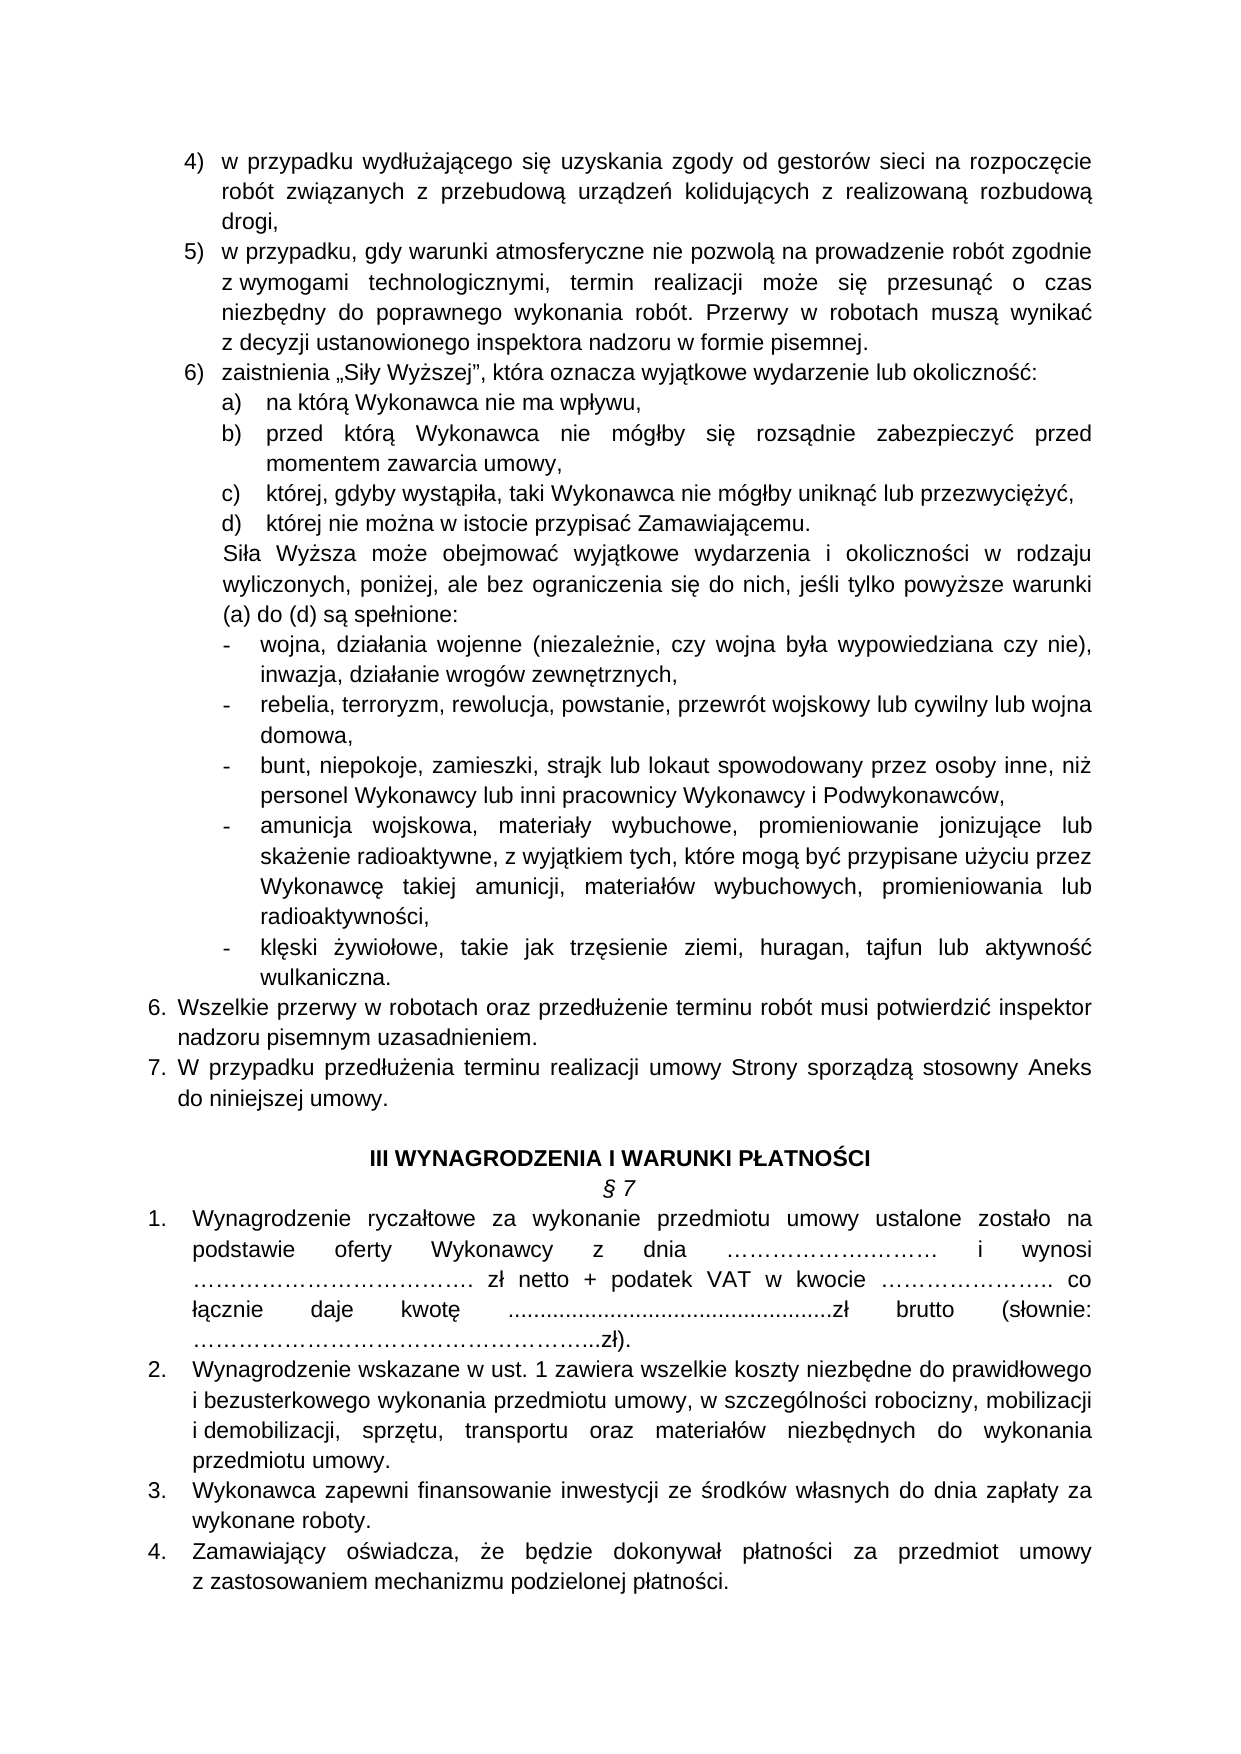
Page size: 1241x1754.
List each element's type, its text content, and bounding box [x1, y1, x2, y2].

list Wszelkie przerwy w robotach oraz przedłużenie terminu robót musi potwierdzić inspektor nadzoru pisemnym uzasadnieniem. [148, 994, 1093, 1051]
list klęski żywiołowe, takie jak trzęsienie ziemi, huragan, tajfun lub aktywność wulkaniczna. [223, 933, 1093, 990]
list Wynagrodzenie ryczałtowe za wykonanie przedmiotu umowy ustalone zostało na podstawie oferty Wykonawcy z dnia ……………….……… i wynosi ………………………………. zł netto + podatek VAT w kwocie ………………….. co łącznie daje kwotę ...................................................zł brutto (słownie: ……………………………………………...zł). [148, 1205, 1093, 1353]
list rebelia, terroryzm, rewolucja, powstanie, przewrót wojskowy lub cywilny lub wojna domowa, [223, 691, 1093, 748]
list wojna, działania wojenne (niezależnie, czy wojna była wypowiedziana czy nie), inwazja, działanie wrogów zewnętrznych, [223, 631, 1093, 688]
list na którą Wykonawca nie ma wpływu, [221, 389, 1093, 416]
list Wykonawca zapewni finansowanie inwestycji ze środków własnych do dnia zapłaty za wykonane roboty. [148, 1477, 1093, 1534]
list W przypadku przedłużenia terminu realizacji umowy Strony sporządzą stosowny Aneks do niniejszej umowy. [148, 1054, 1093, 1111]
list zaistnienia „Siły Wyższej”, która oznacza wyjątkowe wydarzenie lub okoliczność: [184, 359, 1093, 385]
list przed którą Wykonawca nie mógłby się rozsądnie zabezpieczyć przed momentem zawarcia umowy, [221, 419, 1093, 476]
list Wynagrodzenie wskazane w ust. 1 zawiera wszelkie koszty niezbędne do prawidłowego i bezusterkowego wykonania przedmiotu umowy, w szczególności robocizny, mobilizacji i demobilizacji, sprzętu, transportu oraz materiałów niezbędnych do wykonania przedmiotu umowy. [148, 1356, 1093, 1473]
list Zamawiający oświadcza, że będzie dokonywał płatności za przedmiot umowy z zastosowaniem mechanizmu podzielonej płatności. [148, 1538, 1093, 1594]
list bunt, niepokoje, zamieszki, strajk lub lokaut spowodowany przez osoby inne, niż personel Wykonawcy lub inni pracownicy Wykonawcy i Podwykonawców, [223, 752, 1093, 809]
list w przypadku, gdy warunki atmosferyczne nie pozwolą na prowadzenie robót zgodnie z wymogami technologicznymi, termin realizacji może się przesunąć o czas niezbędny do poprawnego wykonania robót. Przerwy w robotach muszą wynikać z decyzji ustanowionego inspektora nadzoru w formie pisemnej. [184, 238, 1093, 355]
list której, gdyby wystąpiła, taki Wykonawca nie mógłby uniknąć lub przezwyciężyć, [221, 480, 1093, 506]
list amunicja wojskowa, materiały wybuchowe, promieniowanie jonizujące lub skażenie radioaktywne, z wyjątkiem tych, które mogą być przypisane użyciu przez Wykonawcę takiej amunicji, materiałów wybuchowych, promieniowania lub radioaktywności, [223, 812, 1093, 929]
text Siła Wyższa może obejmować wyjątkowe wydarzenia i okoliczności w rodzaju wyliczonych, poniżej, ale bez ograniczenia się do nich, jeśli tylko powyższe warunki (a) do (d) są spełnione: [223, 540, 1093, 627]
list w przypadku wydłużającego się uzyskania zgody od gestorów sieci na rozpoczęcie robót związanych z przebudową urządzeń kolidujących z realizowaną rozbudową drogi, [184, 148, 1093, 234]
subtitle § 7 [148, 1175, 1093, 1202]
list której nie można w istocie przypisać Zamawiającemu. [221, 510, 1093, 536]
subtitle III WYNAGRODZENIA I WARUNKI PŁATNOŚCI [148, 1145, 1093, 1171]
